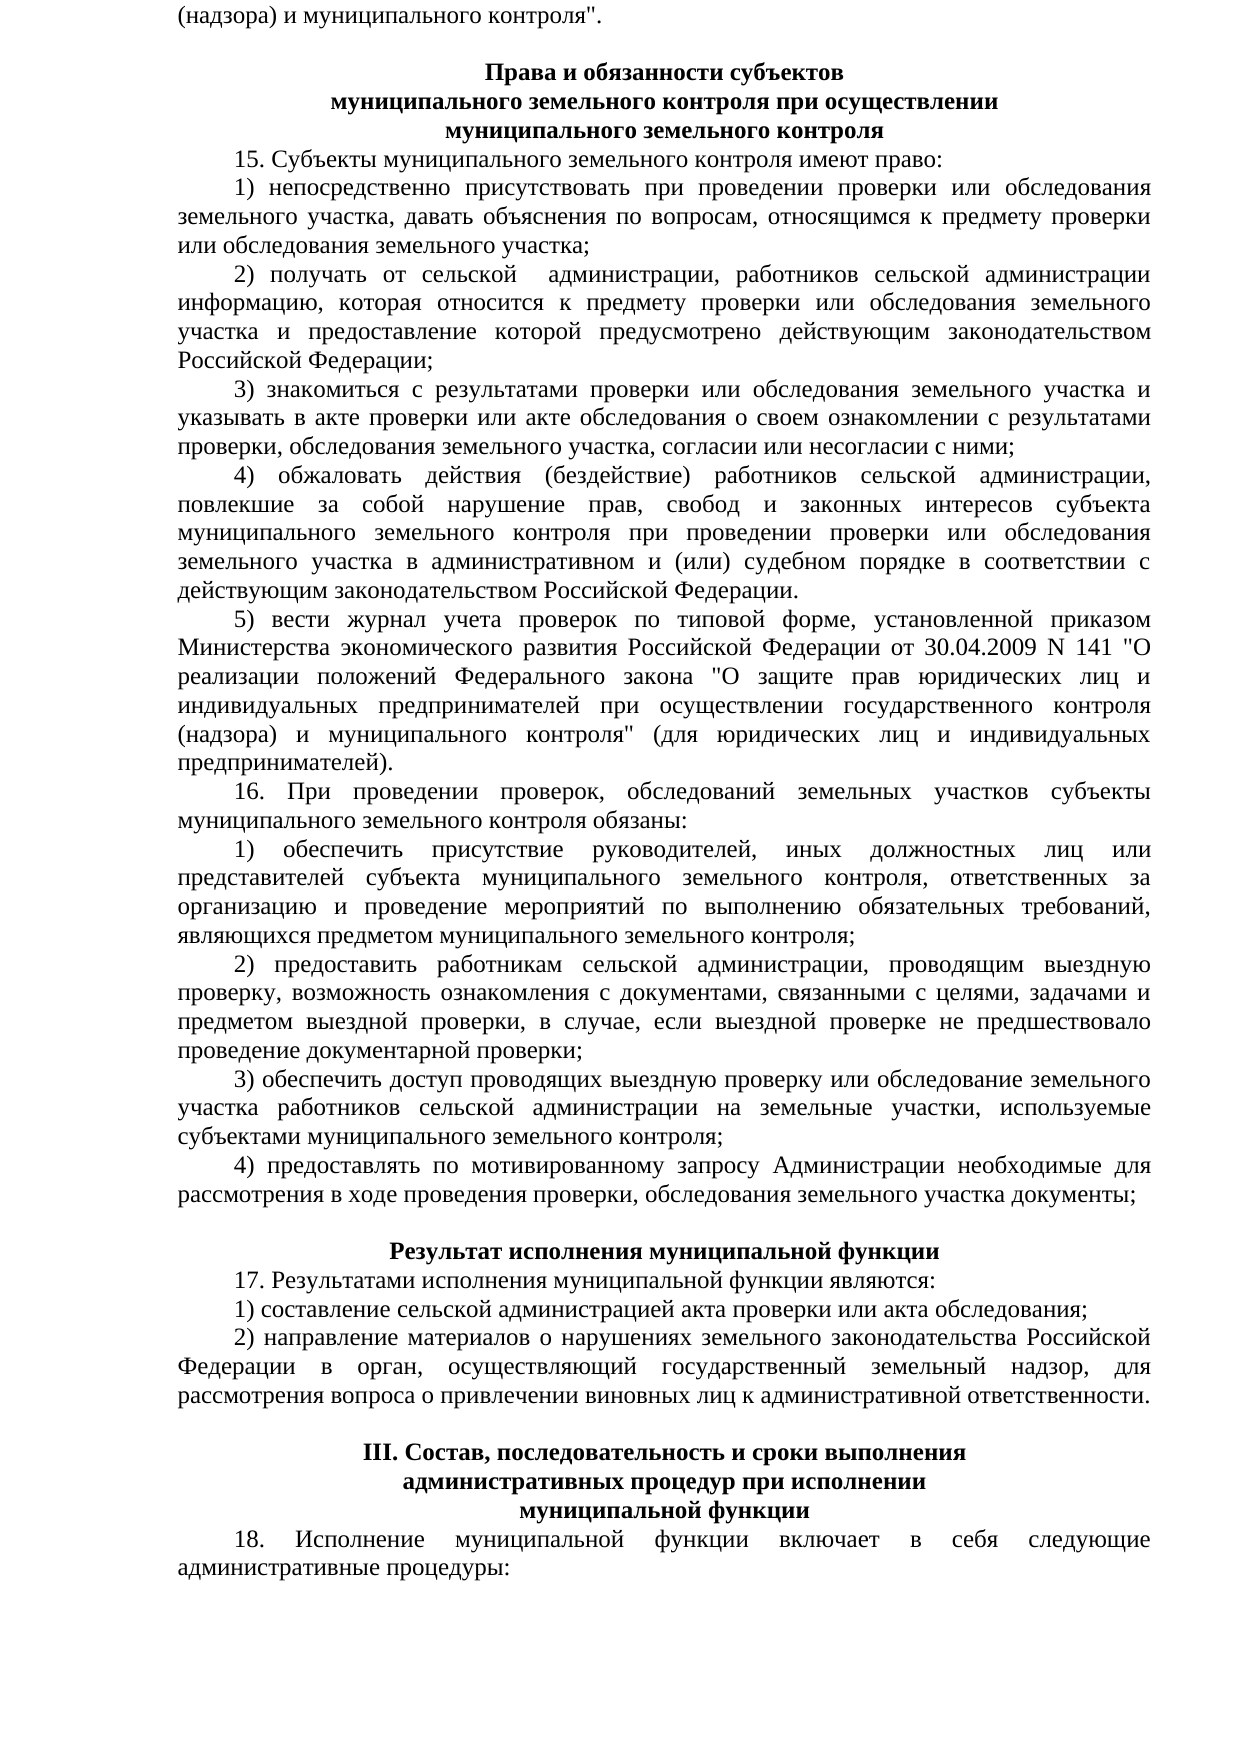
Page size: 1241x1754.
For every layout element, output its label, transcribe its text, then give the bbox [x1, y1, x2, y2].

text 1) непосредственно присутствовать при проведении проверки или обследования земельного участка, давать объяснения по вопросам, относящимся к предмету проверки или обследования земельного участка; [177, 172, 1152, 259]
text 15. Субъекты муниципального земельного контроля имеют право: [177, 144, 1152, 172]
text 18. Исполнение муниципальной функции включает в себя следующие административные процедуры: [177, 1524, 1152, 1581]
text муниципальной функции [177, 1495, 1152, 1524]
text 5) вести журнал учета проверок по типовой форме, установленной приказом Министерства экономического развития Российской Федерации от 30.04.2009 N 141 "О реализации положений Федерального закона "О защите прав юридических лиц и индивидуальных предпринимателей при осуществлении государственного контроля (надзора) и муниципального контроля" (для юридических лиц и индивидуальных предпринимателей). [177, 604, 1152, 776]
text 16. При проведении проверок, обследований земельных участков субъекты муниципального земельного контроля обязаны: [177, 776, 1152, 834]
text 2) направление материалов о нарушениях земельного законодательства Российской Федерации в орган, осуществляющий государственный земельный надзор, для рассмотрения вопроса о привлечении виновных лиц к административной ответственности. [177, 1322, 1152, 1409]
text 1) обеспечить присутствие руководителей, иных должностных лиц или представителей субъекта муниципального земельного контроля, ответственных за организацию и проведение мероприятий по выполнению обязательных требований, являющихся предметом муниципального земельного контроля; [177, 834, 1152, 949]
text 4) обжаловать действия (бездействие) работников сельской администрации, повлекшие за собой нарушение прав, свобод и законных интересов субъекта муниципального земельного контроля при проведении проверки или обследования земельного участка в административном и (или) судебном порядке в соответствии с действующим законодательством Российской Федерации. [177, 460, 1152, 604]
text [177, 0, 1152, 29]
text 3) знакомиться с результатами проверки или обследования земельного участка и указывать в акте проверки или акте обследования о своем ознакомлении с результатами проверки, обследования земельного участка, согласии или несогласии с ними; [177, 374, 1152, 460]
text муниципального земельного контроля при осуществлении [177, 86, 1152, 115]
text 17. Результатами исполнения муниципальной функции являются: [177, 1265, 1152, 1294]
text III. Состав, последовательность и сроки выполнения [177, 1437, 1152, 1466]
text 2) получать от сельской администрации, работников сельской администрации информацию, которая относится к предмету проверки или обследования земельного участка и предоставление которой предусмотрено действующим законодательством Российской Федерации; [177, 259, 1152, 374]
text Результат исполнения муниципальной функции [177, 1236, 1152, 1265]
text 3) обеспечить доступ проводящих выездную проверку или обследование земельного участка работников сельской администрации на земельные участки, используемые субъектами муниципального земельного контроля; [177, 1064, 1152, 1150]
text 2) предоставить работникам сельской администрации, проводящим выездную проверку, возможность ознакомления с документами, связанными с целями, задачами и предметом выездной проверки, в случае, если выездной проверке не предшествовало проведение документарной проверки; [177, 949, 1152, 1064]
text Права и обязанности субъектов [177, 57, 1152, 86]
text муниципального земельного контроля [177, 115, 1152, 144]
text 1) составление сельской администрацией акта проверки или акта обследования; [177, 1294, 1152, 1322]
text 4) предоставлять по мотивированному запросу Администрации необходимые для рассмотрения в ходе проведения проверки, обследования земельного участка документы; [177, 1150, 1152, 1207]
text административных процедур при исполнении [177, 1466, 1152, 1495]
